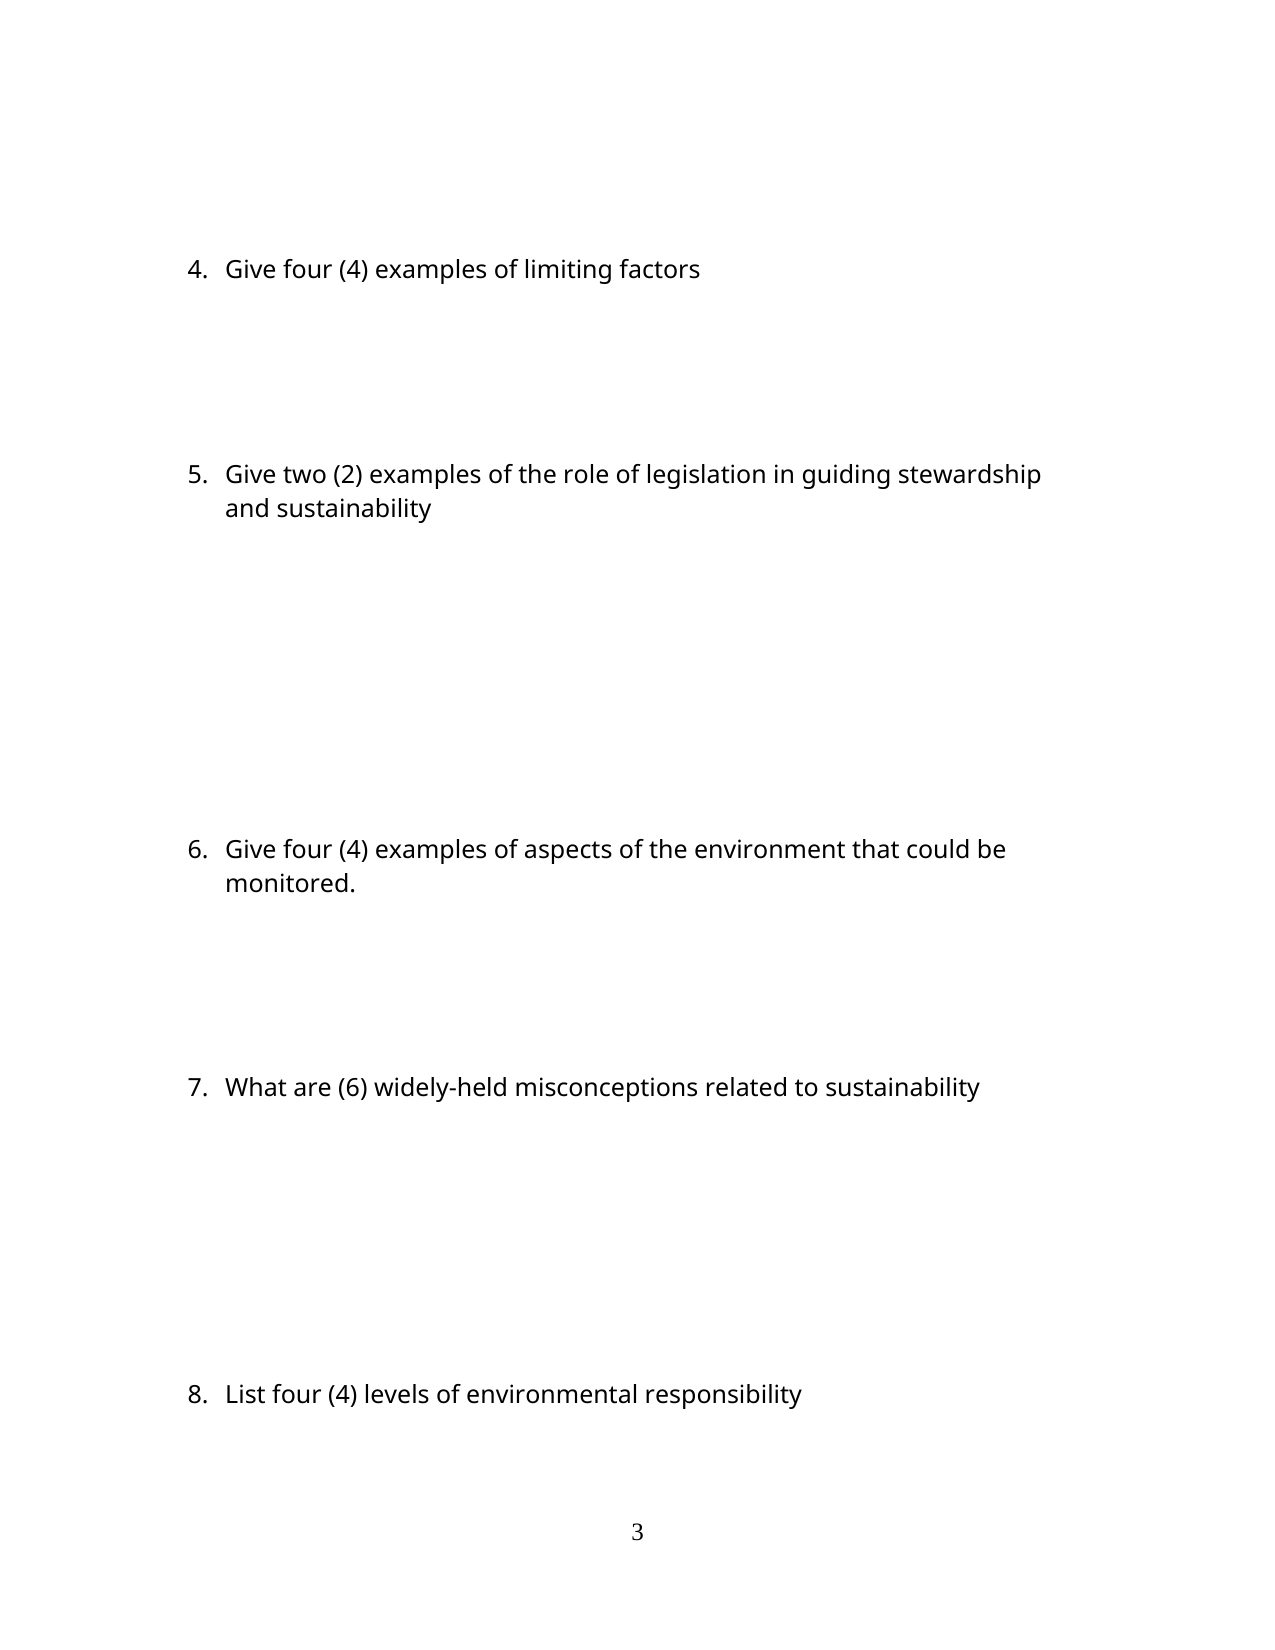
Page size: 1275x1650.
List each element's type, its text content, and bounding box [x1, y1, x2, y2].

list List four (4) levels of environmental responsibility [187, 1376, 1125, 1410]
list Give four (4) examples of aspects of the environment that could be monitored. [187, 831, 1125, 899]
list Give four (4) examples of limiting factors [187, 252, 1125, 286]
list What are (6) widely-held misconceptions related to sustainability [187, 1070, 1125, 1104]
list Give two (2) examples of the role of legislation in guiding stewardship and sustainability [187, 457, 1125, 525]
